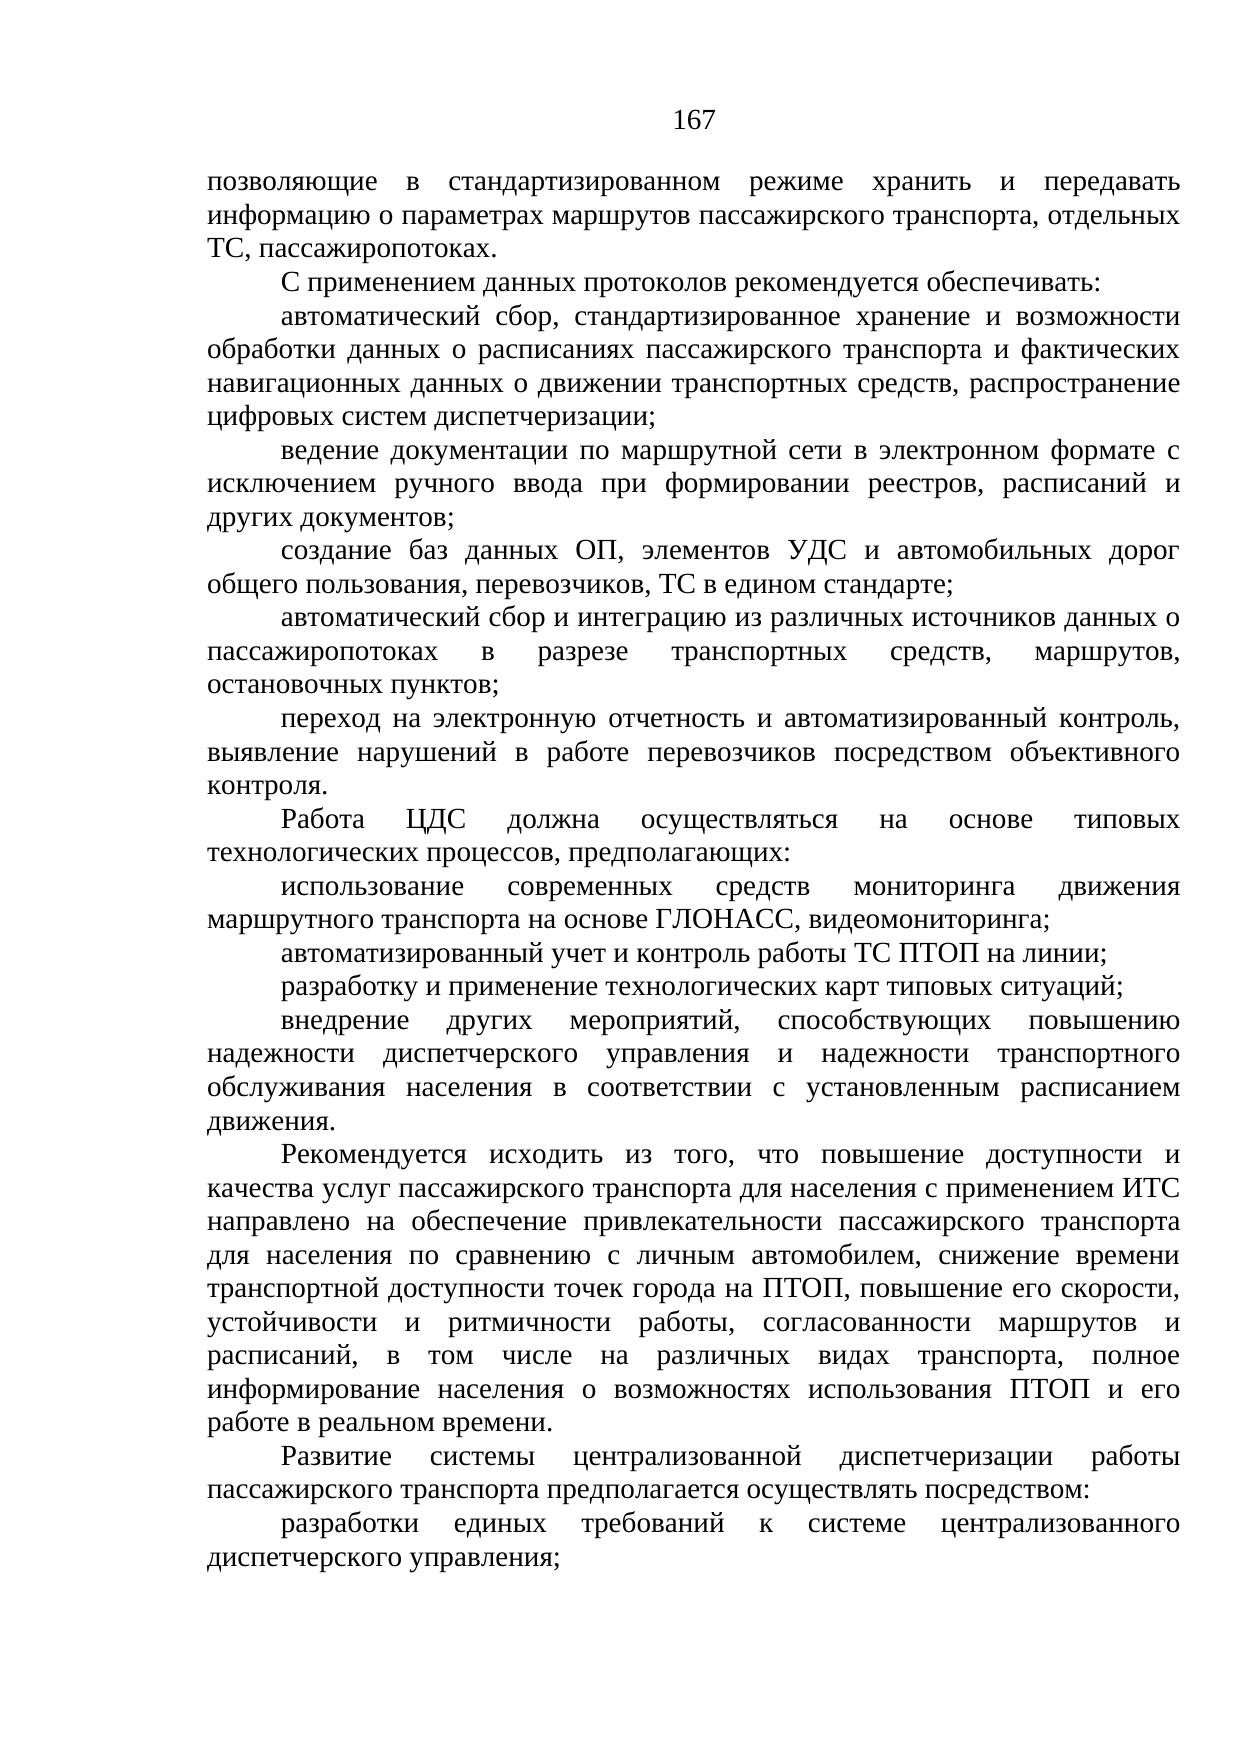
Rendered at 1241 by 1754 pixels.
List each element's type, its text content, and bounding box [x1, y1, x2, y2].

text использование современных средств мониторинга движения маршрутного транспорта на основе ГЛОНАСС, видеомониторинга; [207, 868, 1181, 935]
text С применением данных протоколов рекомендуется обеспечивать: [207, 264, 1181, 298]
text автоматический сбор, стандартизированное хранение и возможности обработки данных о расписаниях пассажирского транспорта и фактических навигационных данных о движении транспортных средств, распространение цифровых систем диспетчеризации; [207, 298, 1181, 432]
text Развитие системы централизованной диспетчеризации работы пассажирского транспорта предполагается осуществлять посредством: [207, 1438, 1181, 1505]
text разработки единых требований к системе централизованного диспетчерского управления; [207, 1505, 1181, 1572]
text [207, 163, 1181, 264]
text внедрение других мероприятий, способствующих повышению надежности диспетчерского управления и надежности транспортного обслуживания населения в соответствии с установленным расписанием движения. [207, 1002, 1181, 1136]
text переход на электронную отчетность и автоматизированный контроль, выявление нарушений в работе перевозчиков посредством объективного контроля. [207, 700, 1181, 801]
text автоматический сбор и интеграцию из различных источников данных о пассажиропотоках в разрезе транспортных средств, маршрутов, остановочных пунктов; [207, 599, 1181, 700]
text создание баз данных ОП, элементов УДС и автомобильных дорог общего пользования, перевозчиков, ТС в едином стандарте; [207, 532, 1181, 599]
text разработку и применение технологических карт типовых ситуаций; [207, 968, 1181, 1002]
text автоматизированный учет и контроль работы ТС ПТОП на линии; [207, 935, 1181, 968]
text ведение документации по маршрутной сети в электронном формате с исключением ручного ввода при формировании реестров, расписаний и других документов; [207, 432, 1181, 532]
text Рекомендуется исходить из того, что повышение доступности и качества услуг пассажирского транспорта для населения с применением ИТС направлено на обеспечение привлекательности пассажирского транспорта для населения по сравнению с личным автомобилем, снижение времени транспортной доступности точек города на ПТОП, повышение его скорости, устойчивости и ритмичности работы, согласованности маршрутов и расписаний, в том числе на различных видах транспорта, полное информирование населения о возможностях использования ПТОП и его работе в реальном времени. [207, 1136, 1181, 1438]
text Работа ЦДС должна осуществляться на основе типовых технологических процессов, предполагающих: [207, 801, 1181, 868]
